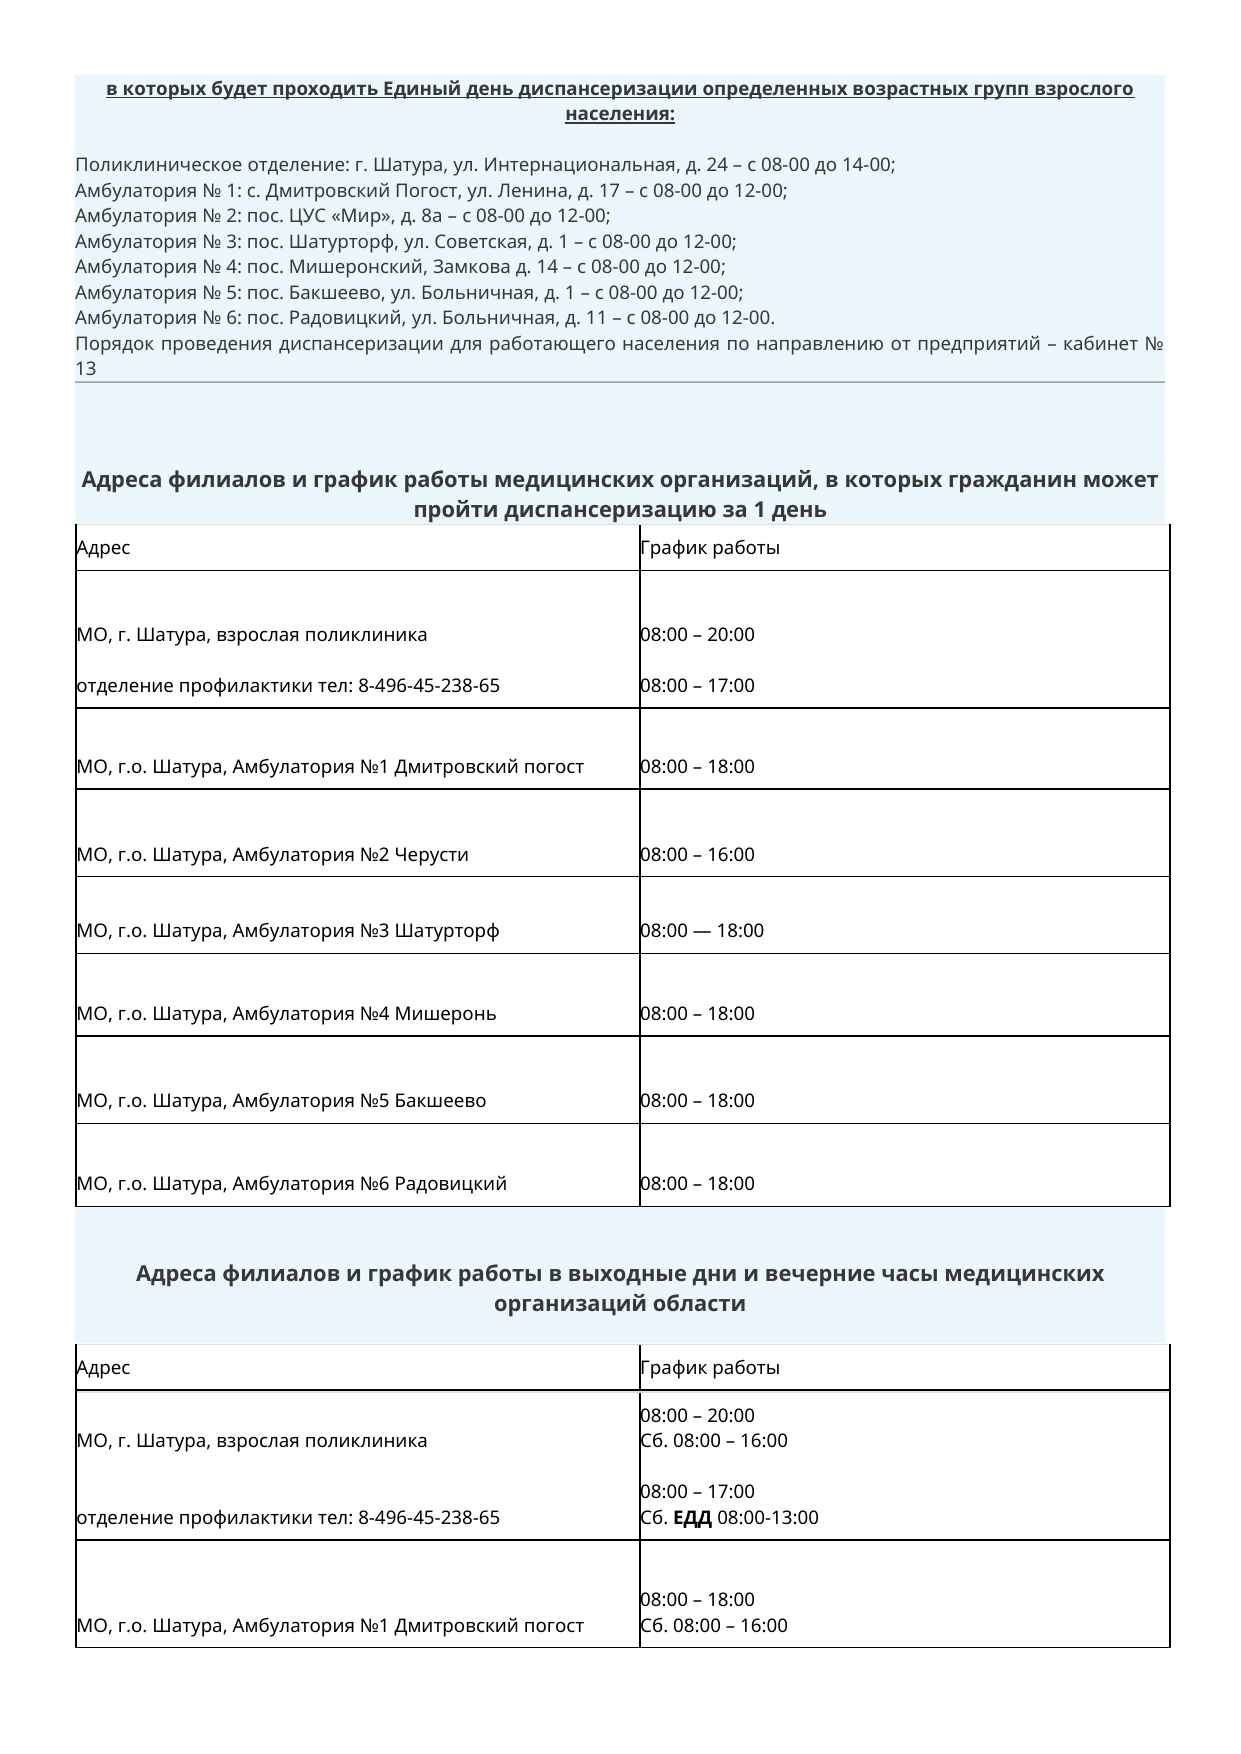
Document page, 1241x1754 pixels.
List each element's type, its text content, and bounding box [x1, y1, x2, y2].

text Амбулатория № 6: пос. Радовицкий, ул. Больничная, д. 11 – с 08-00 до 12-00. [75, 305, 1165, 330]
table_cell 08:00 – 20:00 08:00 – 17:00 [641, 571, 1169, 707]
text в которых будет проходить Единый день диспансеризации определенных возрастных групп взрослого населения: [75, 75, 1165, 126]
text Амбулатория № 3: пос. Шатурторф, ул. Советская, д. 1 – с 08-00 до 12-00; [75, 228, 1165, 254]
table_header Адрес [77, 1345, 639, 1389]
text Амбулатория № 2: пос. ЦУС «Мир», д. 8а – с 08-00 до 12-00; [75, 203, 1165, 228]
table_cell МО, г.о. Шатура, Амбулатория №1 Дмитровский погост [77, 709, 639, 788]
text Порядок проведения диспансеризации для работающего населения по направлению от предприятий – кабинет № 13 [75, 330, 1165, 381]
text Амбулатория № 1: с. Дмитровский Погост, ул. Ленина, д. 17 – с 08-00 до 12-00; [75, 177, 1165, 203]
table_cell 08:00 – 18:00 [641, 1037, 1169, 1123]
table_cell 08:00 – 18:00 Сб. 08:00 – 16:00 [641, 1541, 1169, 1647]
table_cell 08:00 – 18:00 [641, 954, 1169, 1035]
table_header График работы [641, 525, 1169, 569]
table_cell МО, г.о. Шатура, Амбулатория №1 Дмитровский погост [77, 1541, 639, 1647]
table_cell МО, г. Шатура, взрослая поликлиника отделение профилактики тел: 8-496-45-238-65 [77, 571, 639, 707]
table_header График работы [641, 1345, 1169, 1389]
table_cell МО, г.о. Шатура, Амбулатория №4 Мишеронь [77, 954, 639, 1035]
table_header МО, г. Шатура, взрослая поликлиника отделение профилактики тел: 8-496-45-238-65 [77, 1393, 639, 1539]
table_cell МО, г.о. Шатура, Амбулатория №2 Черусти [77, 790, 639, 876]
table_cell 08:00 – 18:00 [641, 709, 1169, 788]
text Амбулатория № 4: пос. Мишеронский, Замкова д. 14 – с 08-00 до 12-00; [75, 254, 1165, 279]
text Адреса филиалов и график работы медицинских организаций, в которых гражданин может пройти диспансеризацию за 1 день [75, 464, 1165, 524]
table_cell МО, г.о. Шатура, Амбулатория №6 Радовицкий [77, 1124, 639, 1206]
table_cell МО, г.о. Шатура, Амбулатория №3 Шатурторф [77, 877, 639, 952]
table_cell МО, г.о. Шатура, Амбулатория №5 Бакшеево [77, 1037, 639, 1123]
text Амбулатория № 5: пос. Бакшеево, ул. Больничная, д. 1 – с 08-00 до 12-00; [75, 279, 1165, 305]
text Поликлиническое отделение: г. Шатура, ул. Интернациональная, д. 24 – с 08-00 до 14-00; [75, 152, 1165, 177]
table_header 08:00 – 20:00 Сб. 08:00 – 16:00 08:00 – 17:00 Сб. ЕДД 08:00-13:00 [641, 1393, 1169, 1539]
text Адреса филиалов и график работы в выходные дни и вечерние часы медицинских организаций области [75, 1258, 1165, 1318]
table_header Адрес [77, 525, 639, 569]
table_cell 08:00 – 18:00 [641, 1124, 1169, 1206]
table_cell 08:00 – 16:00 [641, 790, 1169, 876]
table_cell 08:00 — 18:00 [641, 877, 1169, 952]
